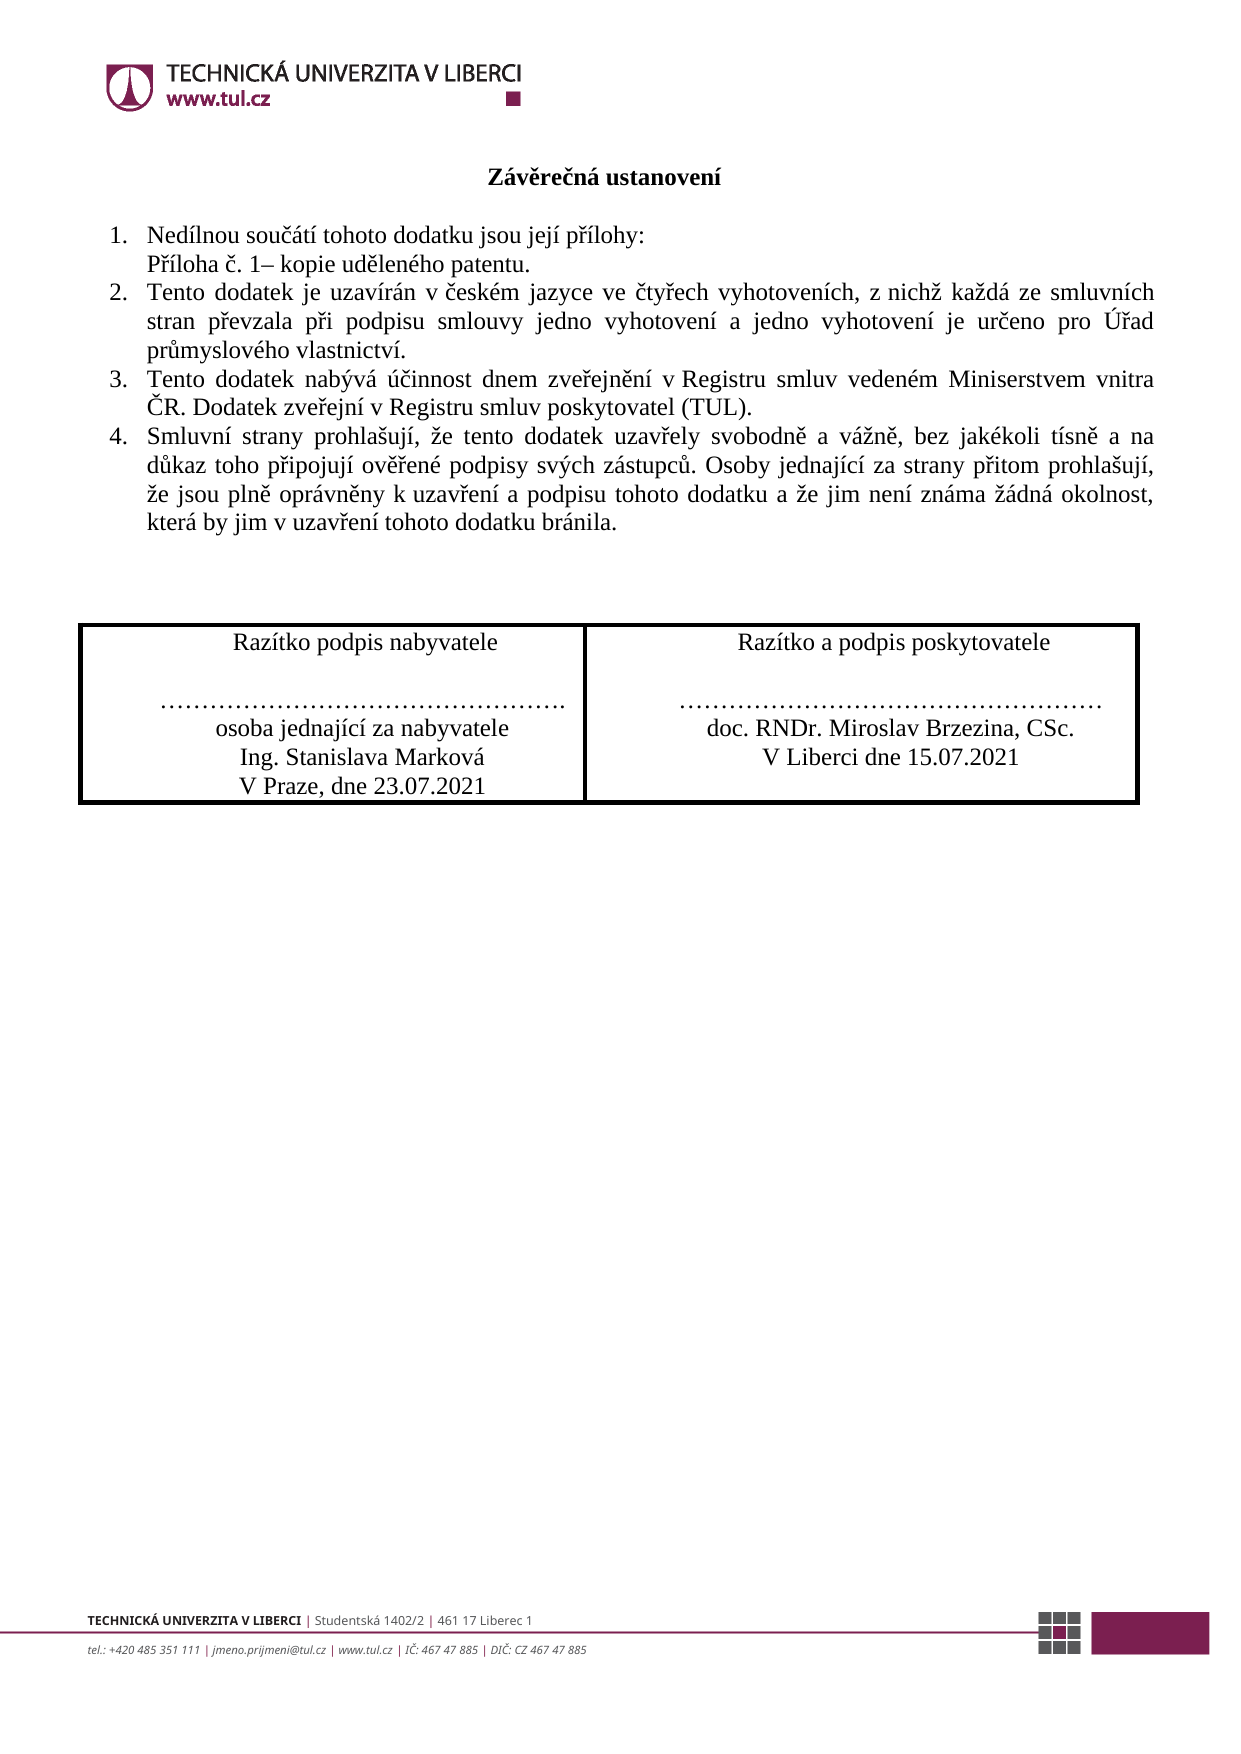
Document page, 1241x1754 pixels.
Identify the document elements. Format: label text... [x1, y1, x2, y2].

list Smluvní strany prohlašují, že tento dodatek uzavřely svobodně a vážně, bez jakékoli tísně a na důkaz toho připojují ověřené podpisy svých zástupců. Osoby jednající za strany přitom prohlašují, že jsou plně oprávněny k uzavření a podpisu tohoto dodatku a že jim není známa žádná okolnost, která by jim v uzavření tohoto dodatku bránila. [109, 421, 1155, 536]
picture [0, 1612, 1210, 1696]
table_header Razítko a podpis poskytovatele …………………………………………… doc. RNDr. Miroslav Brzezina, CSc. V Liberci dne 15.07.2021 [587, 627, 1135, 800]
list Tento dodatek nabývá účinnost dnem zveřejnění v Registru smluv vedeném Miniserstvem vnitra ČR. Dodatek zveřejní v Registru smluv poskytovatel (TUL). [109, 364, 1155, 421]
text Příloha č. 1– kopie uděleného patentu. [147, 249, 1155, 277]
subtitle Závěrečná ustanovení [368, 162, 840, 191]
table_header Razítko podpis nabyvatele …………………………………………. osoba jednající za nabyvatele Ing. Stanislava Marková V Praze, dne 23.07.2021 [83, 627, 583, 800]
picture [0, 0, 1229, 144]
list Nedílnou součátí tohoto dodatku jsou její přílohy: [109, 220, 1155, 249]
list Tento dodatek je uzavírán v českém jazyce ve čtyřech vyhotoveních, z nichž každá ze smluvních stran převzala při podpisu smlouvy jedno vyhotovení a jedno vyhotovení je určeno pro Úřad průmyslového vlastnictví. [109, 277, 1155, 364]
